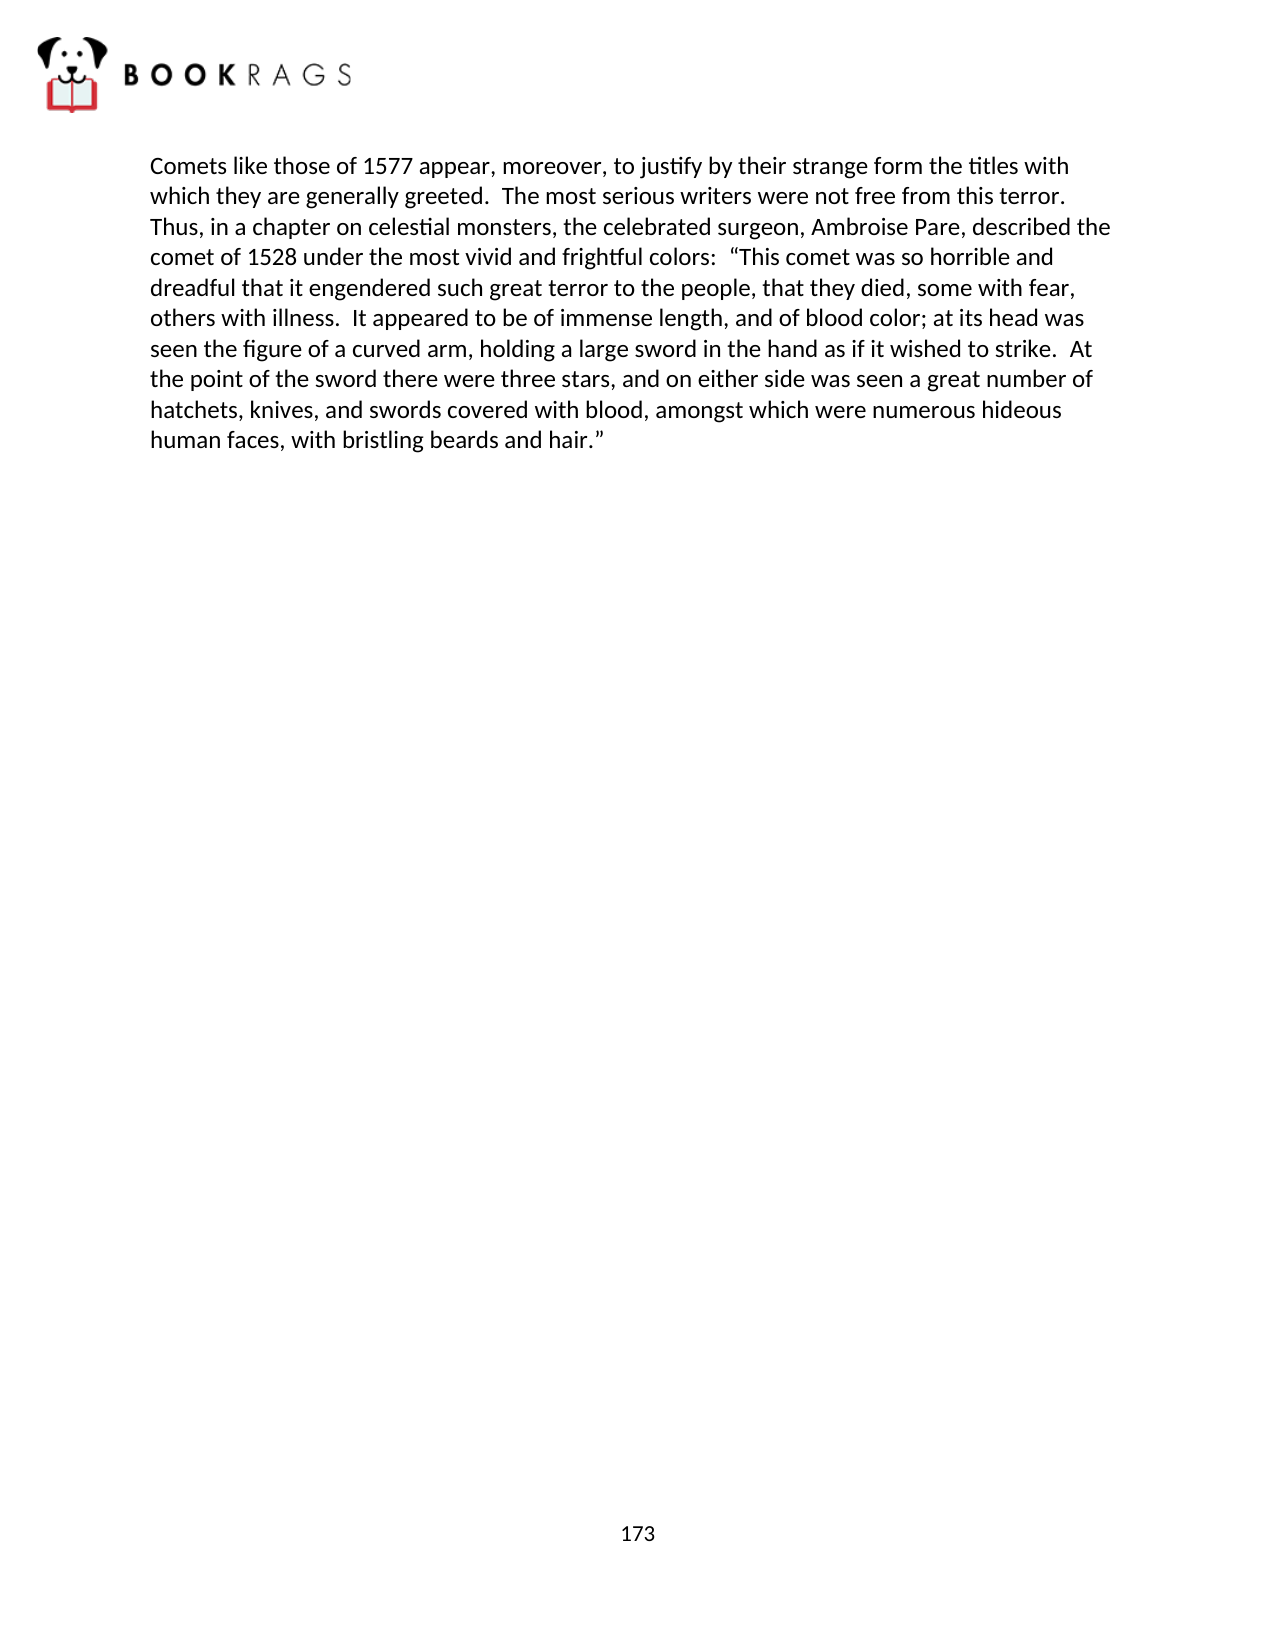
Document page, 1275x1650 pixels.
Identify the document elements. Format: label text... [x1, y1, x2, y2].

text Comets like those of 1577 appear, moreover, to justify by their strange form the titles with which they are generally greeted. The most serious writers were not free from this terror. Thus, in a chapter on celestial monsters, the celebrated surgeon, Ambroise Pare, described the comet of 1528 under the most vivid and frightful colors: “This comet was so horrible and dreadful that it engendered such great terror to the people, that they died, some with fear, others with illness. It appeared to be of immense length, and of blood color; at its head was seen the figure of a curved arm, holding a large sword in the hand as if it wished to strike. At the point of the sword there were three stars, and on either side was seen a great number of hatchets, knives, and swords covered with blood, amongst which were numerous hideous human faces, with bristling beards and hair.” [150, 150, 1125, 455]
picture [37, 37, 351, 113]
